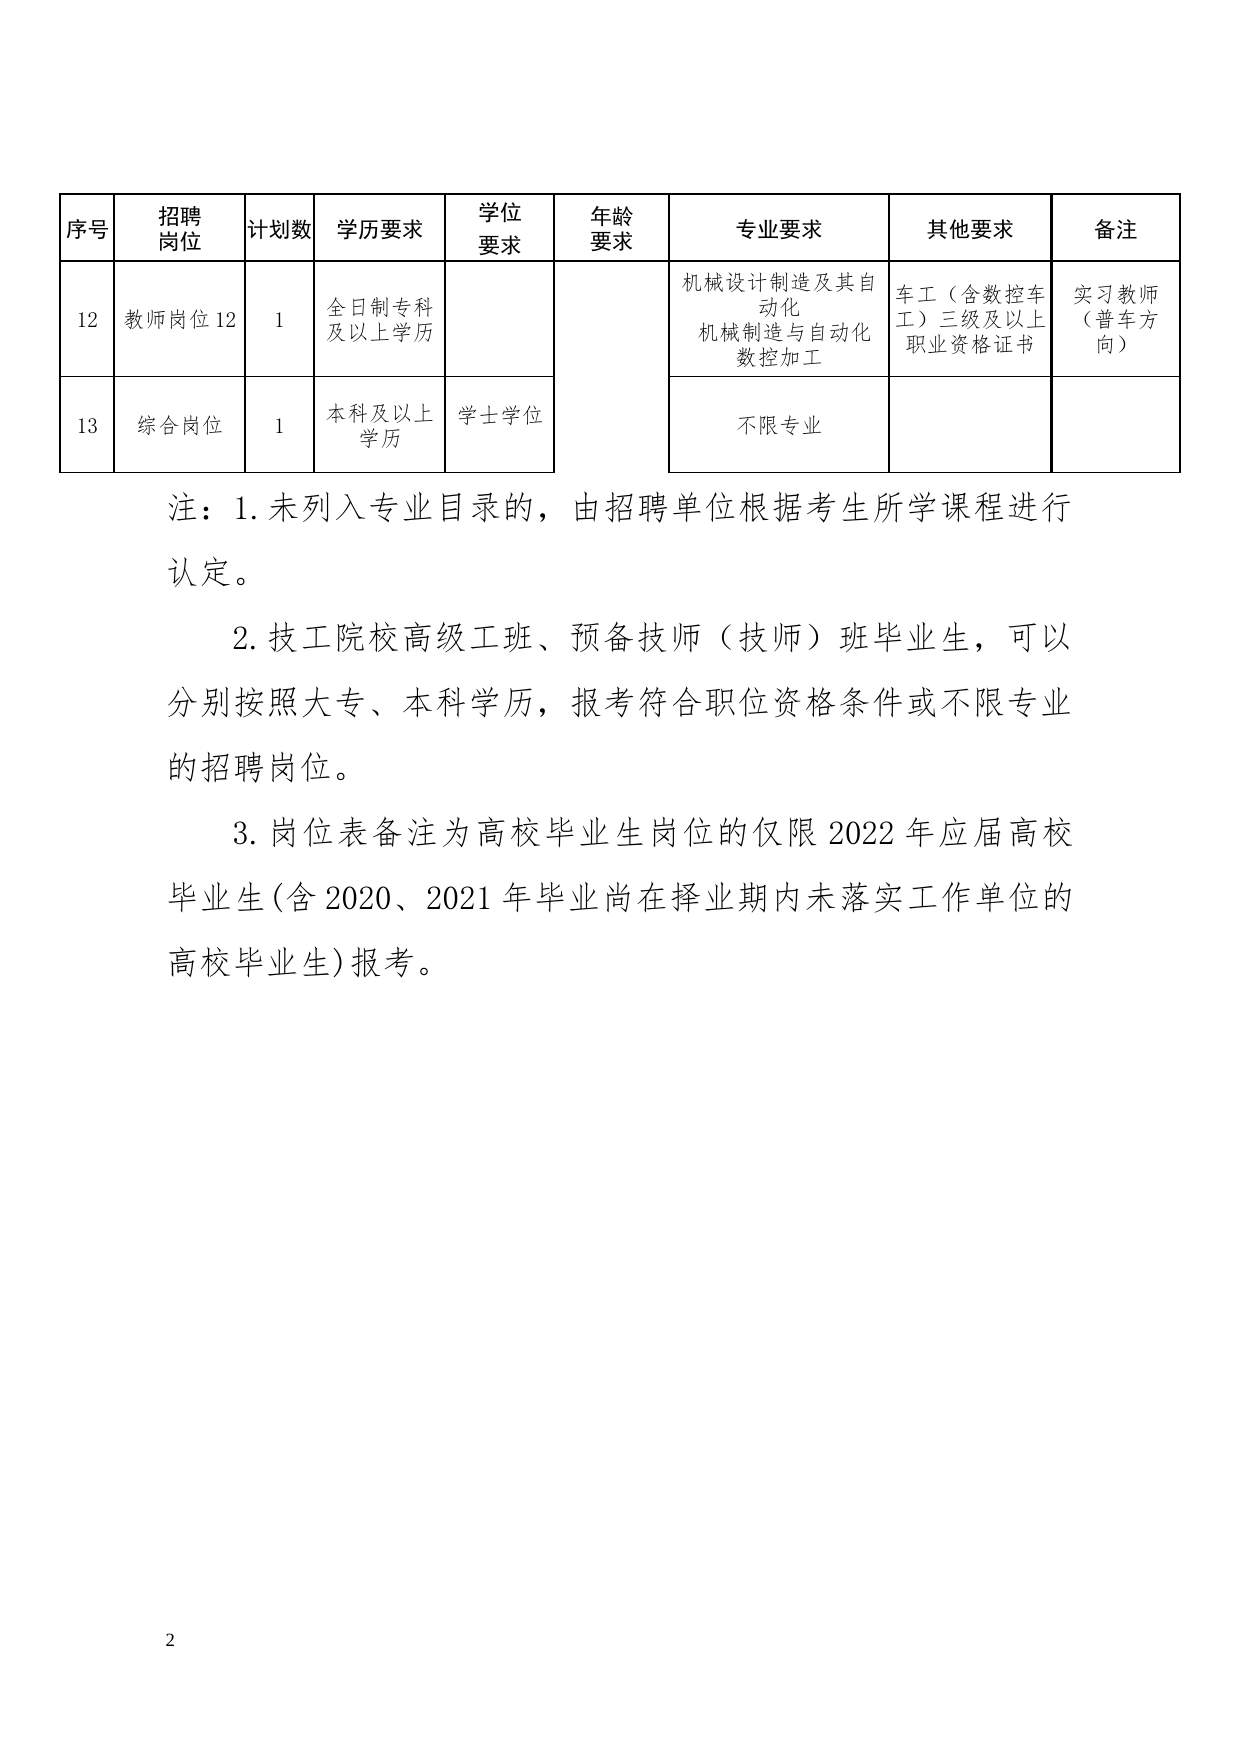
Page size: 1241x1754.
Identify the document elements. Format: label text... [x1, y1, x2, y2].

table_cell 不限专业 [670, 377, 888, 472]
table_cell 1 [246, 262, 313, 376]
table_cell 车工（含数控车工）三级及以上职业资格证书 [890, 262, 1050, 376]
table_header 备注 [1053, 195, 1179, 260]
table_cell 本科及以上学历 [315, 377, 444, 472]
table_header 序号 [61, 195, 113, 260]
table_cell 1 [246, 377, 313, 472]
table_cell 综合岗位 [115, 377, 244, 472]
text 3.岗位表备注为高校毕业生岗位的仅限2022年应届高校毕业生(含2020、2021年毕业尚在择业期内未落实工作单位的高校毕业生)报考。 [165, 798, 1075, 993]
table_cell 13 [61, 377, 113, 472]
table_cell 教师岗位12 [115, 262, 244, 376]
table_cell 学士学位 [446, 377, 553, 472]
text 2.技工院校高级工班、预备技师（技师）班毕业生，可以分别按照大专、本科学历，报考符合职位资格条件或不限专业的招聘岗位。 [165, 603, 1075, 798]
table_cell 机械设计制造及其自动化 机械制造与自动化 数控加工 [670, 262, 888, 376]
table_header 学位 要求 [446, 195, 553, 260]
table_cell 12 [61, 262, 113, 376]
text 注：1.未列入专业目录的，由招聘单位根据考生所学课程进行认定。 [165, 473, 1075, 603]
table_cell [1053, 377, 1179, 472]
table_header 招聘 岗位 [115, 195, 244, 260]
table_header 学历要求 [315, 195, 444, 260]
table_header 年龄 要求 [555, 195, 668, 260]
table_cell 全日制专科及以上学历 [315, 262, 444, 376]
table_header 其他要求 [890, 195, 1050, 260]
table_cell [890, 377, 1050, 472]
table_header 计划数 [246, 195, 313, 260]
table_header 专业要求 [670, 195, 888, 260]
table_cell 实习教师 （普车方向） [1053, 262, 1179, 376]
table_cell [446, 262, 553, 376]
